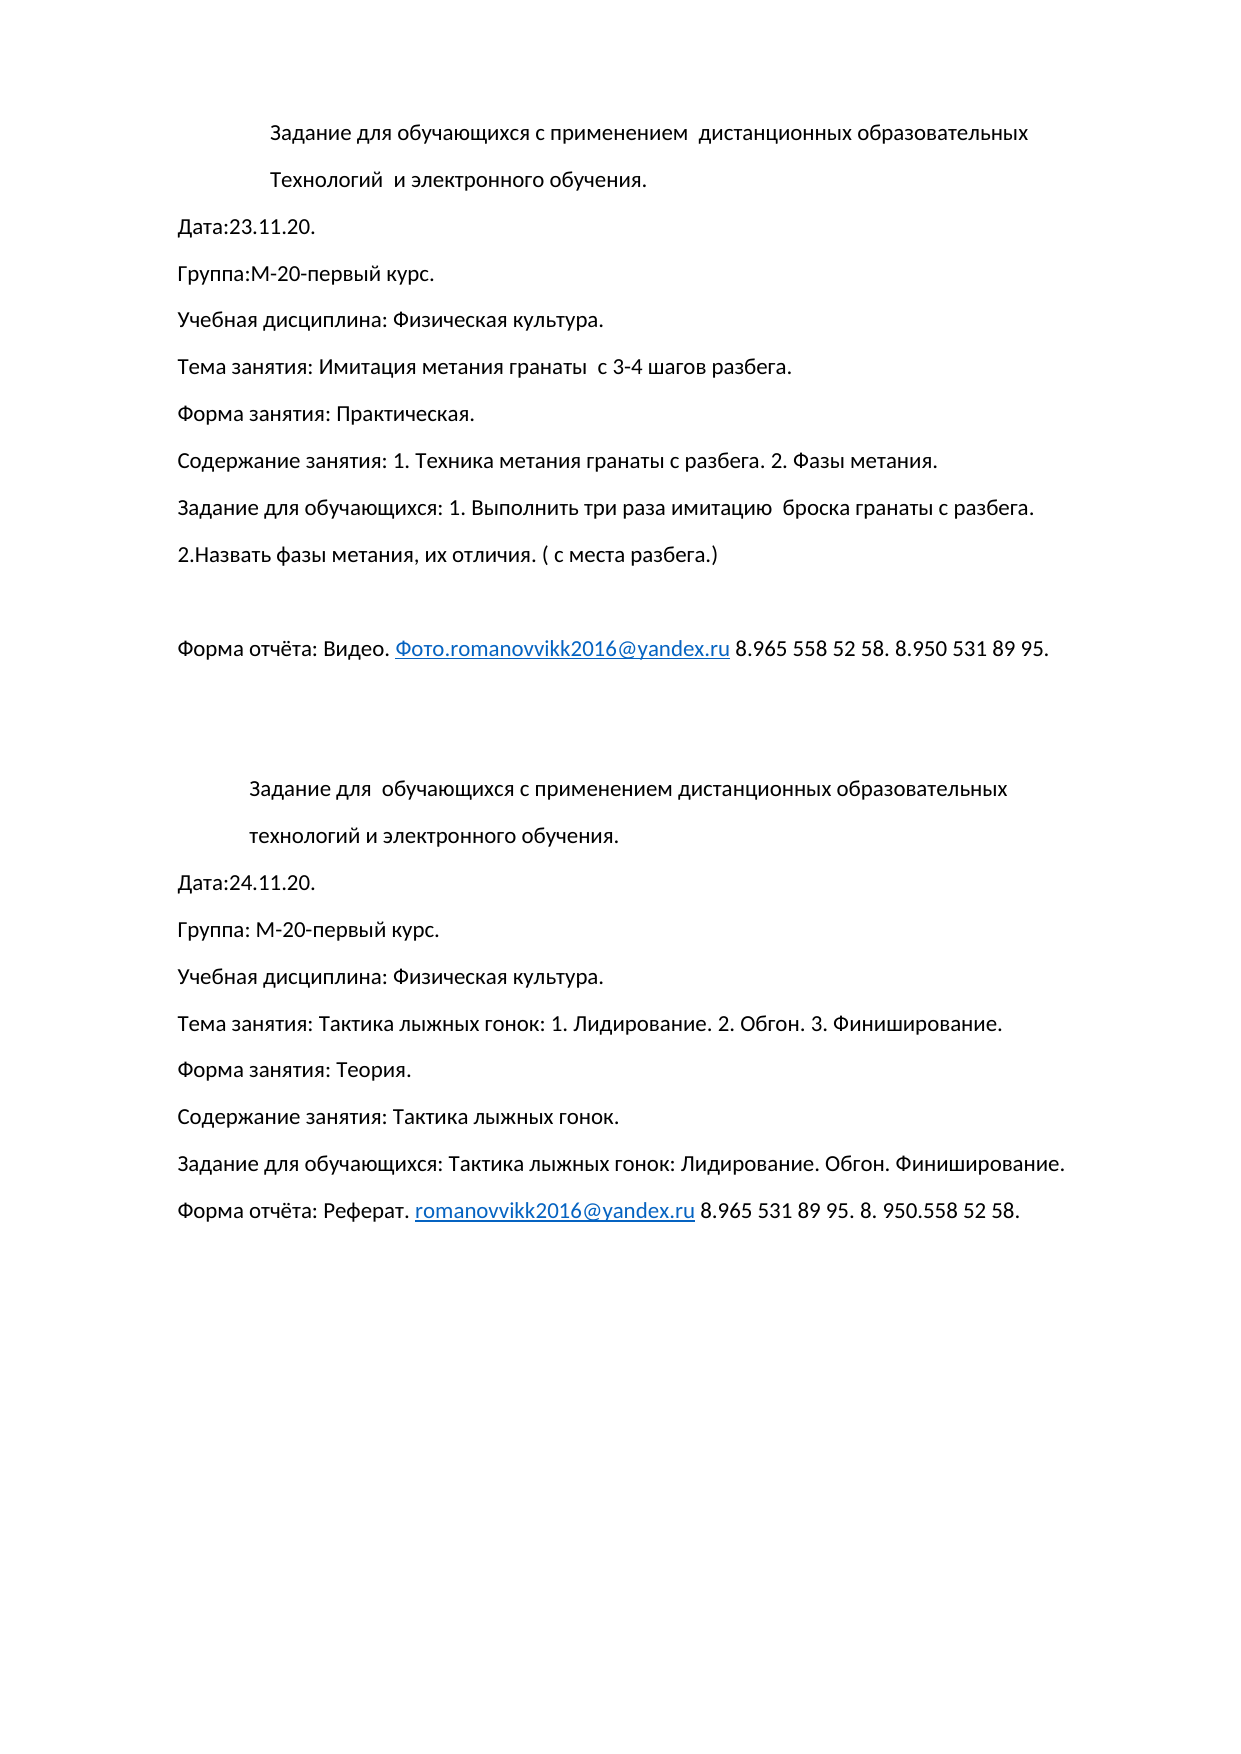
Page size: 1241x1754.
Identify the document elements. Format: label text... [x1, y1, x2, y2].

text Группа: М-20-первый курс. [177, 915, 1152, 943]
text Группа:М-20-первый курс. [177, 259, 1152, 287]
text Дата:24.11.20. [177, 868, 1152, 896]
text Тема занятия: Имитация метания гранаты с 3-4 шагов разбега. [177, 352, 1152, 381]
text Форма занятия: Теория. [177, 1056, 1152, 1084]
text Содержание занятия: 1. Техника метания гранаты с разбега. 2. Фазы метания. [177, 446, 1152, 474]
text Задание для обучающихся: 1. Выполнить три раза имитацию броска гранаты с разбега. [177, 493, 1152, 521]
text Задание для обучающихся: Тактика лыжных гонок: Лидирование. Обгон. Финиширование. [177, 1149, 1152, 1177]
text Задание для обучающихся с применением дистанционных образовательных [177, 774, 1152, 802]
text Задание для обучающихся с применением дистанционных образовательных [177, 118, 1152, 146]
text Дата:23.11.20. [177, 212, 1152, 240]
text 2.Назвать фазы метания, их отличия. ( с места разбега.) [177, 540, 1152, 568]
text Учебная дисциплина: Физическая культура. [177, 306, 1152, 334]
text Содержание занятия: Тактика лыжных гонок. [177, 1102, 1152, 1131]
text Форма занятия: Практическая. [177, 399, 1152, 427]
text Тема занятия: Тактика лыжных гонок: 1. Лидирование. 2. Обгон. 3. Финиширование. [177, 1009, 1152, 1037]
text Форма отчёта: Видео. Фото.romanovvikk2016@yandex.ru 8.965 558 52 58. 8.950 531 89 95. [177, 634, 1152, 662]
text технологий и электронного обучения. [177, 821, 1152, 849]
text Форма отчёта: Реферат. romanovvikk2016@yandex.ru 8.965 531 89 95. 8. 950.558 52 58. [177, 1196, 1152, 1224]
text Учебная дисциплина: Физическая культура. [177, 962, 1152, 990]
text Технологий и электронного обучения. [177, 165, 1152, 193]
